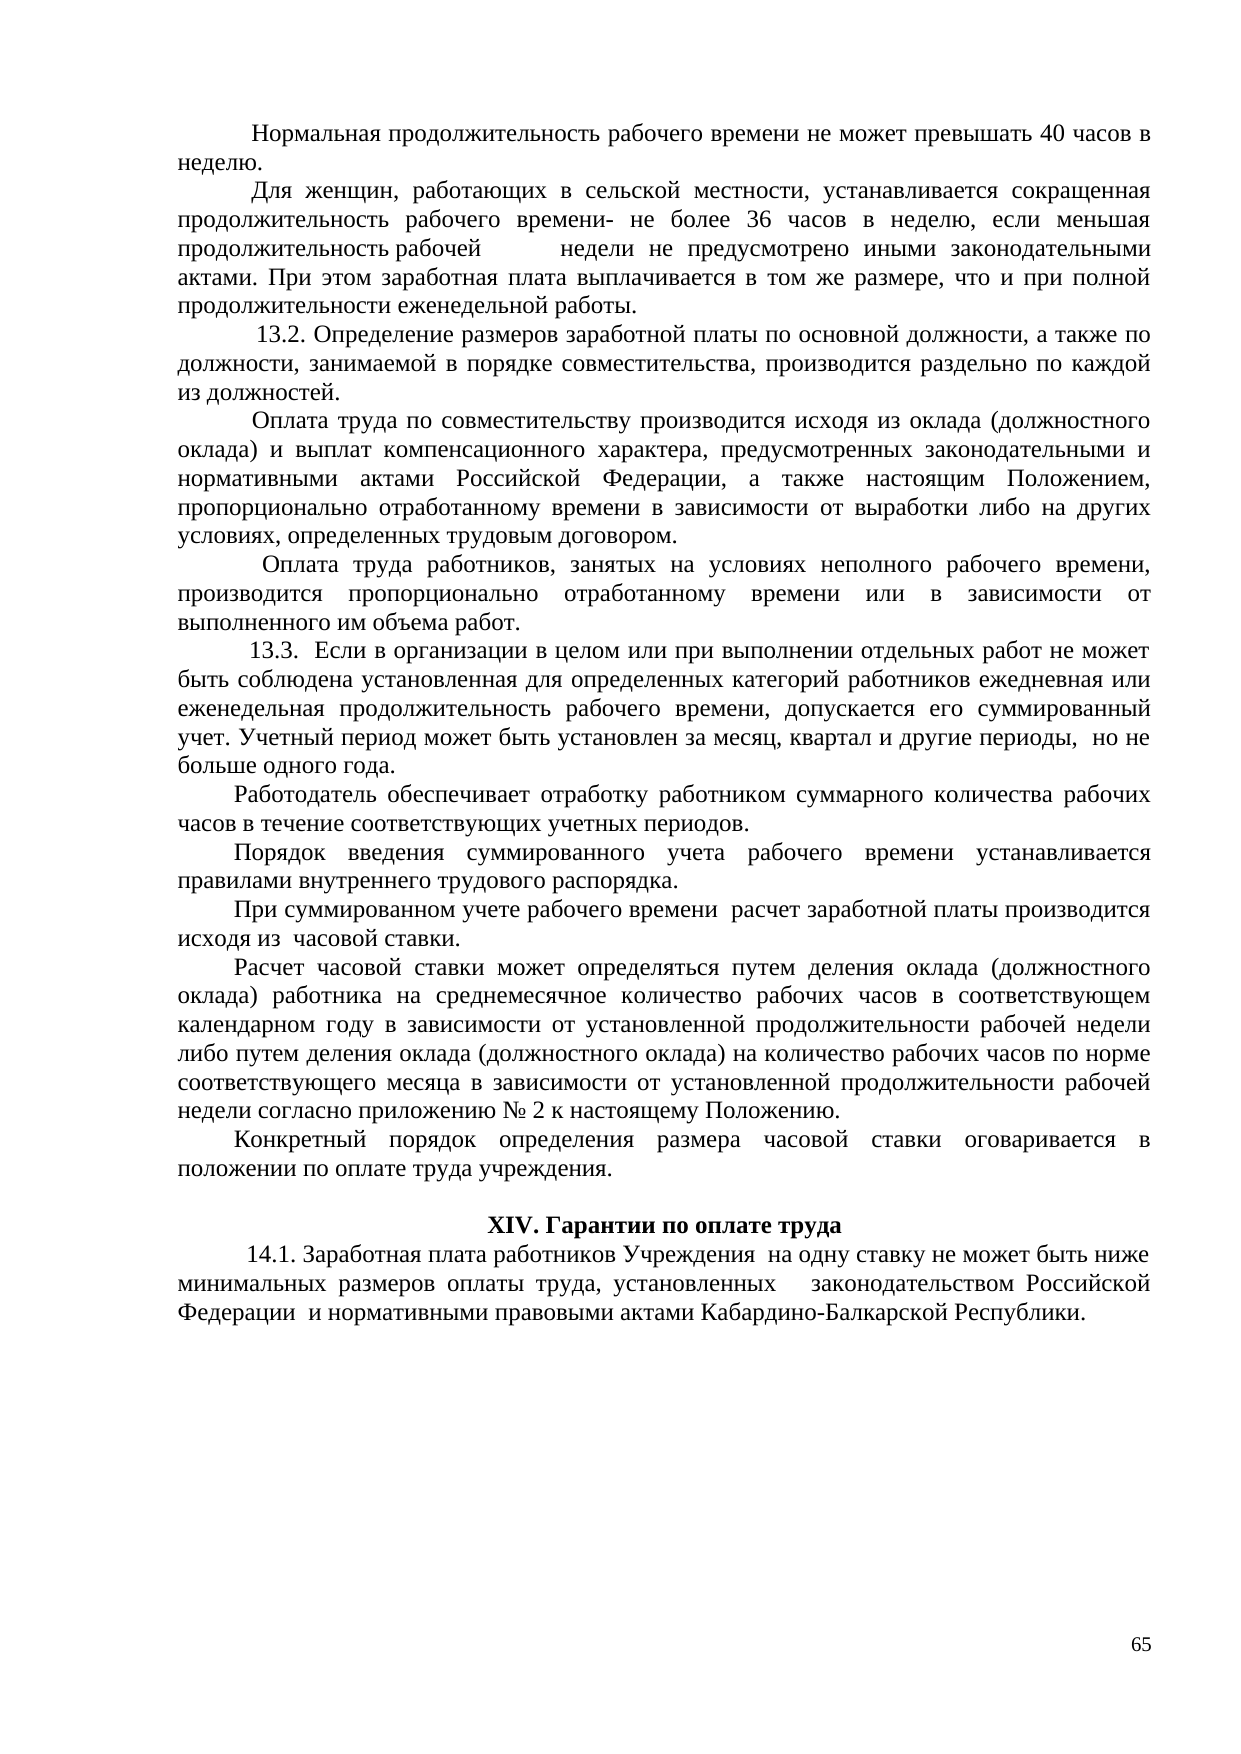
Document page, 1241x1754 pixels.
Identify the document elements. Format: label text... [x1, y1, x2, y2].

text XIV. Гарантии по оплате труда [177, 1211, 1152, 1239]
text Порядок введения суммированного учета рабочего времени устанавливается правилами внутреннего трудового распорядка. [177, 837, 1152, 894]
text 13.2. Определение размеров заработной платы по основной должности, а также по должности, занимаемой в порядке совместительства, производится раздельно по каждой из должностей. [177, 319, 1152, 406]
text При суммированном учете рабочего времени расчет заработной платы производится исходя из часовой ставки. [177, 894, 1152, 952]
text Нормальная продолжительность рабочего времени не может превышать 40 часов в неделю. [177, 118, 1152, 176]
text Для женщин, работающих в сельской местности, устанавливается сокращенная продолжительность рабочего времени- не более 36 часов в неделю, если меньшая продолжительность рабочей недели не предусмотрено иными законодательными актами. При этом заработная плата выплачивается в том же размере, что и при полной продолжительности еженедельной работы. [177, 176, 1152, 319]
text Работодатель обеспечивает отработку работником суммарного количества рабочих часов в течение соответствующих учетных периодов. [177, 779, 1152, 837]
text Расчет часовой ставки может определяться путем деления оклада (должностного оклада) работника на среднемесячное количество рабочих часов в соответствующем календарном году в зависимости от установленной продолжительности рабочей недели либо путем деления оклада (должностного оклада) на количество рабочих часов по норме соответствующего месяца в зависимости от установленной продолжительности рабочей недели согласно приложению № 2 к настоящему Положению. [177, 952, 1152, 1124]
text Оплата труда работников, занятых на условиях неполного рабочего времени, производится пропорционально отработанному времени или в зависимости от выполненного им объема работ. [177, 549, 1152, 636]
text Оплата труда по совместительству производится исходя из оклада (должностного оклада) и выплат компенсационного характера, предусмотренных законодательными и нормативными актами Российской Федерации, а также настоящим Положением, пропорционально отработанному времени в зависимости от выработки либо на других условиях, определенных трудовым договором. [177, 406, 1152, 549]
text Конкретный порядок определения размера часовой ставки оговаривается в положении по оплате труда учреждения. [177, 1124, 1152, 1182]
text 14.1. Заработная плата работников Учреждения на одну ставку не может быть ниже минимальных размеров оплаты труда, установленных законодательством Российской Федерации и нормативными правовыми актами Кабардино-Балкарской Республики. [177, 1239, 1152, 1326]
text 13.3. Если в организации в целом или при выполнении отдельных работ не может быть соблюдена установленная для определенных категорий работников ежедневная или еженедельная продолжительность рабочего времени, допускается его суммированный учет. Учетный период может быть установлен за месяц, квартал и другие периоды, но не больше одного года. [177, 636, 1152, 779]
